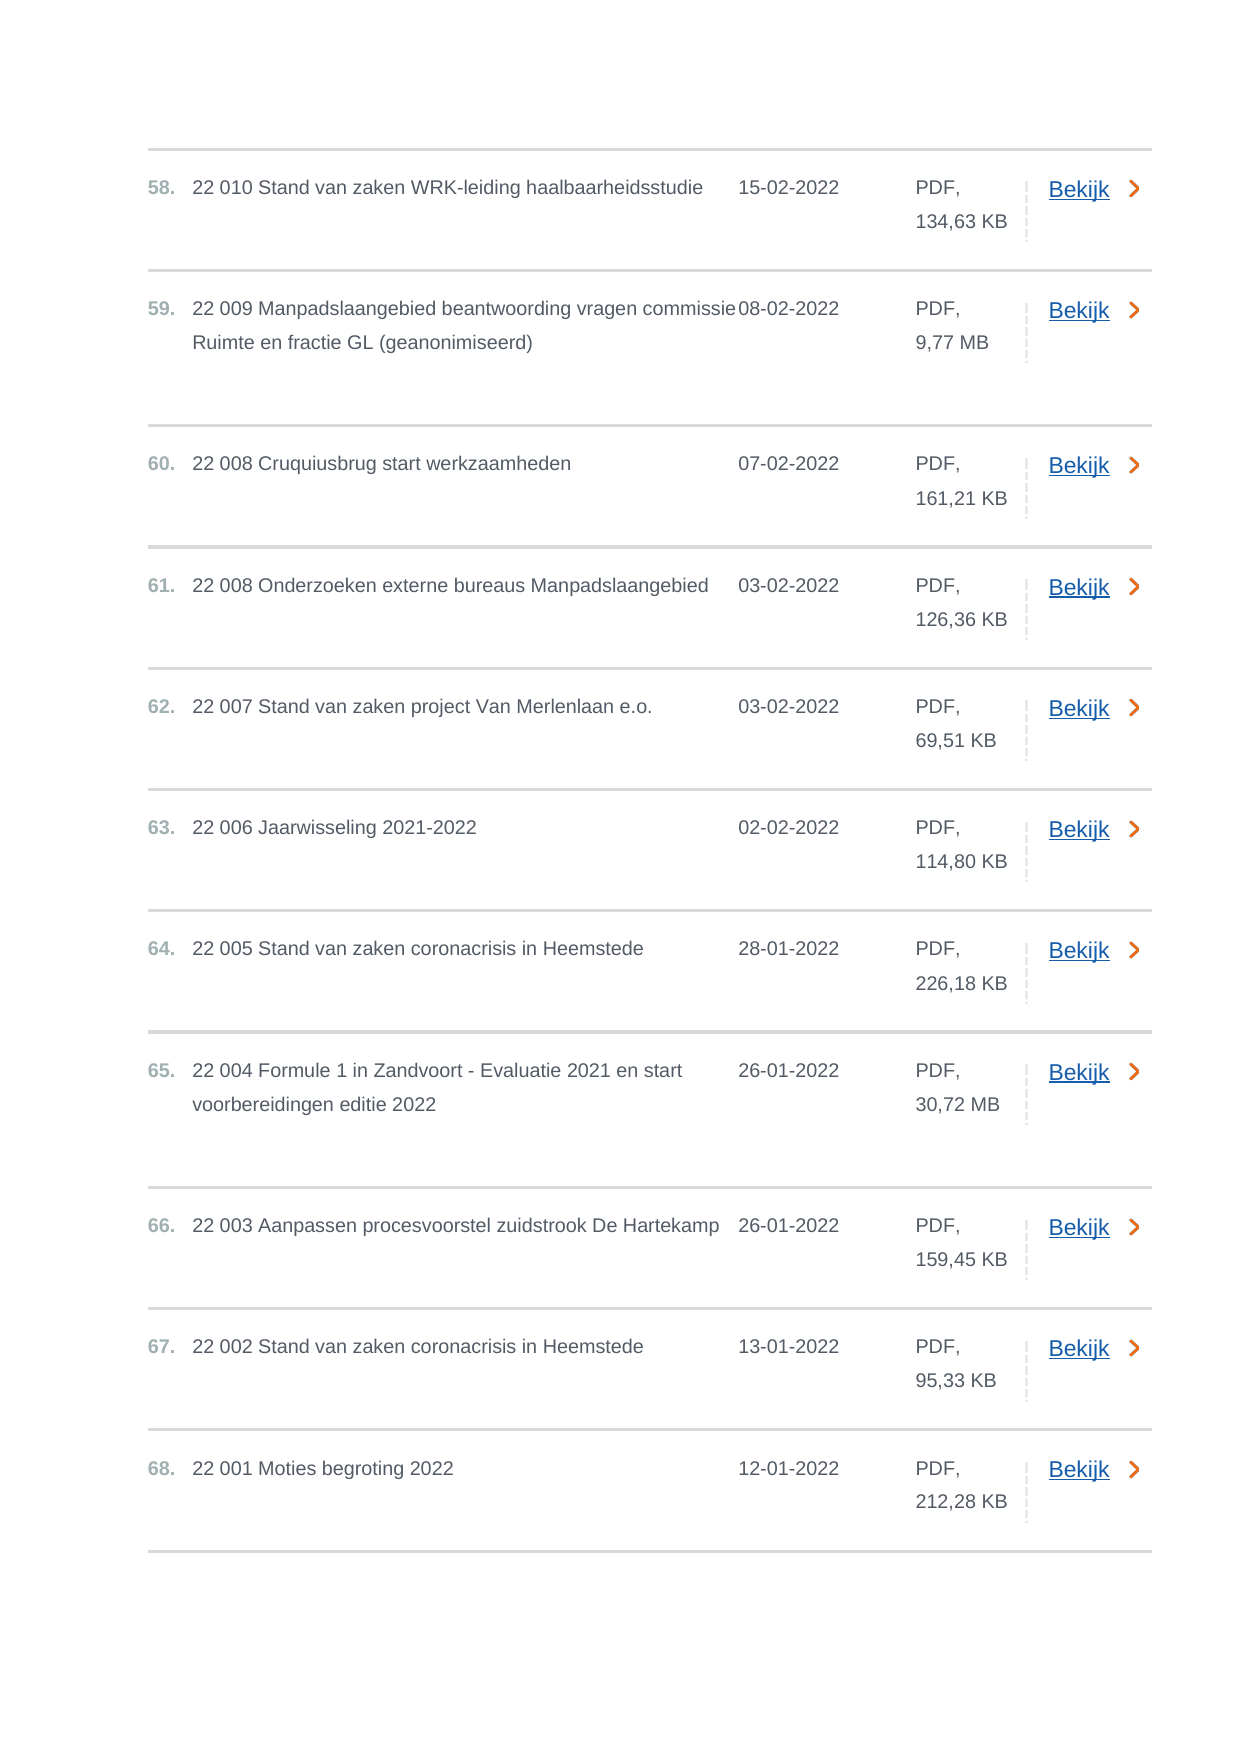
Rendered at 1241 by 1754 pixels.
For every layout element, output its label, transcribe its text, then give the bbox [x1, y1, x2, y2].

table_cell PDF, 226,18 KB [915, 912, 1048, 1030]
table_cell 64. [148, 912, 192, 1030]
table_cell 22 008 Onderzoeken externe bureaus Manpadslaangebied [192, 549, 738, 667]
table_cell 13-01-2022 [738, 1310, 915, 1428]
table_cell 63. [148, 791, 192, 909]
table_cell 03-02-2022 [738, 670, 915, 788]
table_cell PDF, 95,33 KB [915, 1310, 1048, 1428]
table_cell PDF, 161,21 KB [915, 427, 1048, 545]
table_cell 12-01-2022 [738, 1431, 915, 1549]
table_cell 22 003 Aanpassen procesvoorstel zuidstrook De Hartekamp [192, 1189, 738, 1307]
table_cell 22 002 Stand van zaken coronacrisis in Heemstede [192, 1310, 738, 1428]
table_cell 58. [148, 151, 192, 269]
table_cell 67. [148, 1310, 192, 1428]
table_cell 22 006 Jaarwisseling 2021-2022 [192, 791, 738, 909]
table_cell 22 001 Moties begroting 2022 [192, 1431, 738, 1549]
table_cell 66. [148, 1189, 192, 1307]
table_cell 02-02-2022 [738, 791, 915, 909]
table_cell 07-02-2022 [738, 427, 915, 545]
table_cell 22 010 Stand van zaken WRK-leiding haalbaarheidsstudie [192, 151, 738, 269]
table_cell [1048, 1189, 1152, 1307]
table_cell PDF, 69,51 KB [915, 670, 1048, 788]
table_cell 59. [148, 272, 192, 424]
table_cell [1048, 1310, 1152, 1428]
table_cell 26-01-2022 [738, 1189, 915, 1307]
table_cell [1048, 791, 1152, 909]
table_cell 62. [148, 670, 192, 788]
table_cell PDF, 134,63 KB [915, 151, 1048, 269]
table_cell PDF, 114,80 KB [915, 791, 1048, 909]
table_cell PDF, 9,77 MB [915, 272, 1048, 424]
table_cell [1048, 670, 1152, 788]
table_cell 15-02-2022 [738, 151, 915, 269]
table_cell 28-01-2022 [738, 912, 915, 1030]
table_cell [1048, 1034, 1152, 1186]
table_cell [1048, 427, 1152, 545]
table_cell 22 005 Stand van zaken coronacrisis in Heemstede [192, 912, 738, 1030]
table_cell 03-02-2022 [738, 549, 915, 667]
table_cell 08-02-2022 [738, 272, 915, 424]
table_cell PDF, 159,45 KB [915, 1189, 1048, 1307]
table_cell 26-01-2022 [738, 1034, 915, 1186]
table_cell 60. [148, 427, 192, 545]
table_cell PDF, 212,28 KB [915, 1431, 1048, 1549]
table_cell 65. [148, 1034, 192, 1186]
table_cell [1048, 151, 1152, 269]
table_cell 61. [148, 549, 192, 667]
table_cell 68. [148, 1431, 192, 1549]
table_cell 22 009 Manpadslaangebied beantwoording vragen commissie Ruimte en fractie GL (geanonimiseerd) [192, 272, 738, 424]
table_cell [1048, 272, 1152, 424]
table_cell [1048, 1431, 1152, 1549]
table_cell PDF, 30,72 MB [915, 1034, 1048, 1186]
table_cell [1048, 912, 1152, 1030]
table_cell 22 008 Cruquiusbrug start werkzaamheden [192, 427, 738, 545]
table_cell PDF, 126,36 KB [915, 549, 1048, 667]
table_cell 22 004 Formule 1 in Zandvoort - Evaluatie 2021 en start voorbereidingen editie 2022 [192, 1034, 738, 1186]
table_cell [1048, 549, 1152, 667]
table_cell 22 007 Stand van zaken project Van Merlenlaan e.o. [192, 670, 738, 788]
